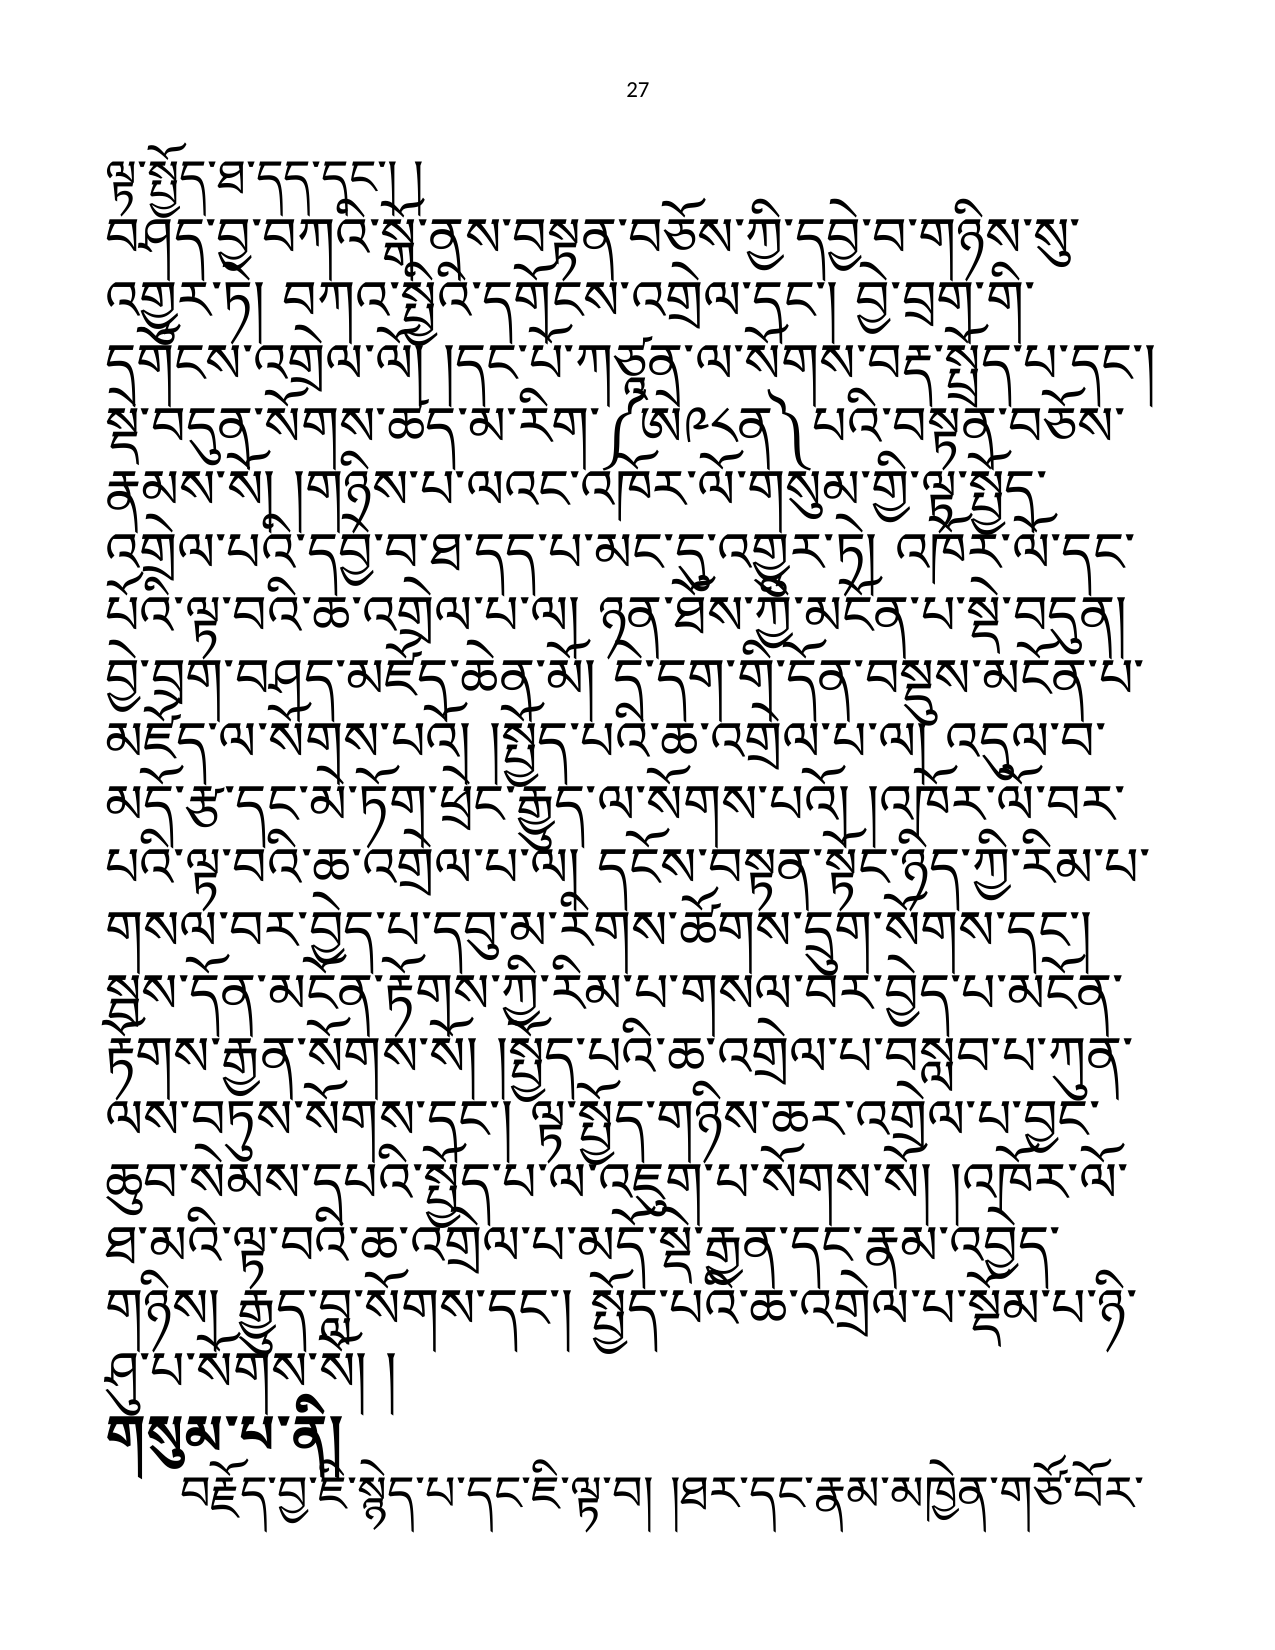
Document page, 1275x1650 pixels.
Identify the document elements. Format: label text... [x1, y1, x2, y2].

text བཤད་བྱ་བཀའི་སྒོ་ནས་བསྟན་བཅོས་ཀྱི་དབྱེ་བ་གཉིས་སུ་འགྱུར་ཏེ། བཀའ་སྤྱིའི་དགོངས་འགྲེལ་དང༌། བྱེ་བྲག་གི་དགོངས་འགྲེལ་ལོ། །དང་པོ་ཀཙཱན་ལ་སོགས་བརྡ་སྤྲོད་པ་དང༌། སྡེ་བདུན་སོགས་ཚད་མ་རིག་༼ཨེ༩༨ན༽པའི་བསྟན་བཅོས་རྣམས་སོ། །གཉིས་པ་ལའང་འཁོར་ལོ་གསུམ་གྱི་ལྟ་སྤྱོད་འགྲེལ་པའི་དབྱེ་བ་ཐ་དད་པ་མང་དུ་འགྱུར་ཏེ། འཁོར་ལོ་དང་པོའི་ལྟ་བའི་ཆ་འགྲེལ་པ་ལ། ཉན་ཐོས་ཀྱི་མངོན་པ་སྡེ་བདུན། བྱེ་བྲག་བཤད་མཛོད་ཆེན་མོ། དེ་དག་གི་དོན་བསྡུས་མངོན་པ་མཛོད་ལ་སོགས་པའོ། །སྤྱོད་པའི་ཆ་འགྲེལ་པ་ལ། འདུལ་བ་མདོ་རྩ་དང་མེ་ཏོག་ཕྲེང་རྒྱུད་ལ་སོགས་པའོ། །འཁོར་ལོ་བར་པའི་ལྟ་བའི་ཆ་འགྲེལ་པ་ལ། དངོས་བསྟན་སྟོང་ཉིད་ཀྱི་རིམ་པ་གསལ་བར་བྱེད་པ་དབུ་མ་རིགས་ཚོགས་དྲུག་སོགས་དང༌། སྦས་དོན་མངོན་རྟོགས་ཀྱི་རིམ་པ་གསལ་བར་བྱེད་པ་མངོན་རྟོགས་རྒྱན་སོགས་སོ། །སྤྱོད་པའི་ཆ་འགྲེལ་པ་བསླབ་པ་ཀུན་ལས་བཏུས་སོགས་དང༌། ལྟ་སྤྱོད་གཉིས་ཆར་འགྲེལ་པ་བྱང་ཆུབ་སེམས་དཔའི་སྤྱོད་པ་ལ་འཇུག་པ་སོགས་སོ། །འཁོར་ལོ་ཐ་མའི་ལྟ་བའི་ཆ་འགྲེལ་པ་མདོ་སྡེ་རྒྱན་དང་རྣམ་འབྱེད་གཉིས། རྒྱུད་བླ་སོགས་དང༌། སྤྱོད་པའི་ཆ་འགྲེལ་པ་སྡོམ་པ་ཉི་ཤུ་པ་སོགས་སོ། ། [105, 206, 1170, 1403]
text བཤད་བྱ་སྤྱི་དང་བྱེ་བྲག་དགོངས་འགྲེལ་ལ། །འཁོར་ལོ་གསུམ་གྱི་ལྟ་སྤྱོད་ཐ་དད་དང༌། ། [105, 150, 1170, 206]
text གསུམ་པ་ནི། [105, 1403, 138, 1466]
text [105, 1466, 1170, 1522]
text གསུམ་པ་ནི། [133, 1403, 1170, 1466]
